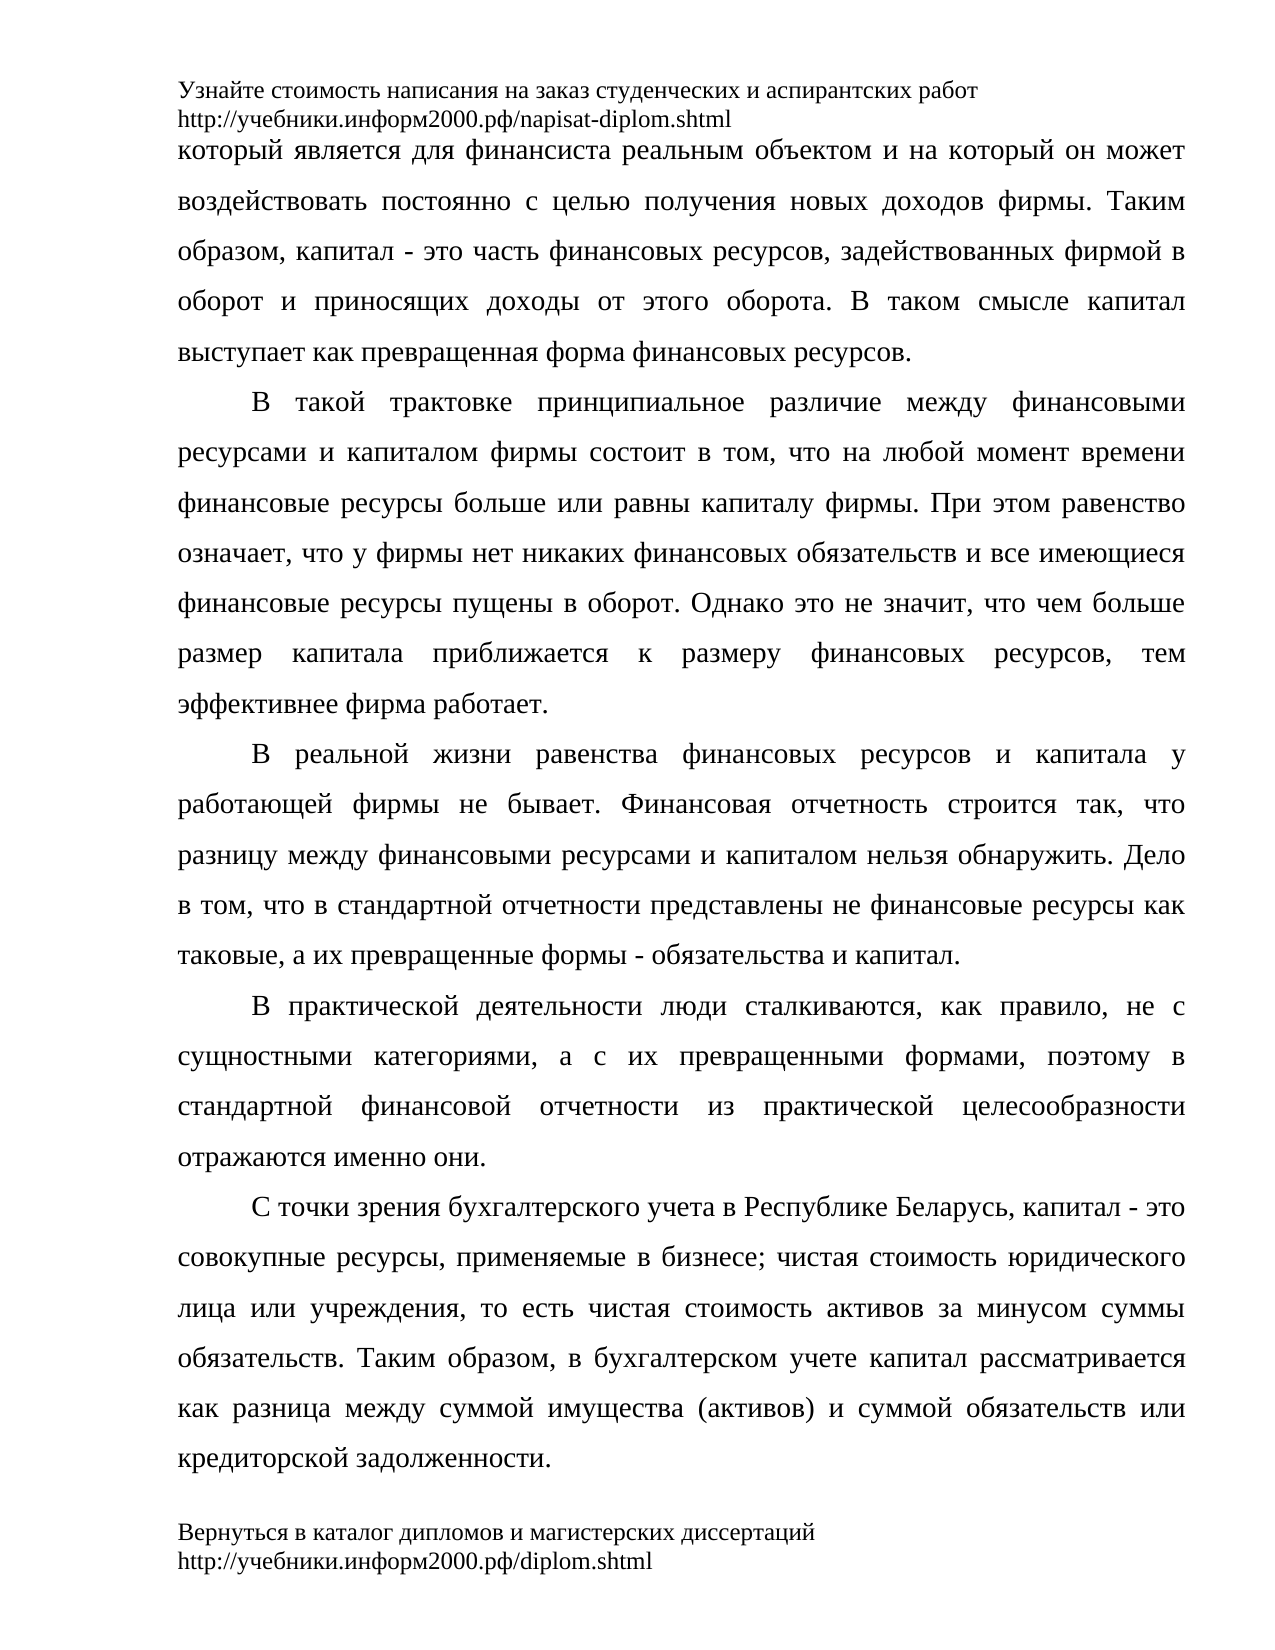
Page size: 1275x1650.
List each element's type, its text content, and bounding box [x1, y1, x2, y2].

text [177, 132, 1186, 367]
text В такой трактовке принципиальное различие между финансовыми ресурсами и капиталом фирмы состоит в том, что на любой момент времени финансовые ресурсы больше или равны капиталу фирмы. При этом равенство означает, что у фирмы нет никаких финансовых обязательств и все имеющиеся финансовые ресурсы пущены в оборот. Однако это не значит, что чем больше размер капитала приближается к размеру финансовых ресурсов, тем эффективнее фирма работает. [177, 384, 1186, 719]
text С точки зрения бухгалтерского учета в Республике Беларусь, капитал - это совокупные ресурсы, применяемые в бизнесе; чистая стоимость юридического лица или учреждения, то есть чистая стоимость активов за минусом суммы обязательств. Таким образом, в бухгалтерском учете капитал рассматривается как разница между суммой имущества (активов) и суммой обязательств или кредиторской задолженности. [177, 1189, 1186, 1474]
text В практической деятельности люди сталкиваются, как правило, не с сущностными категориями, а с их превращенными формами, поэтому в стандартной финансовой отчетности из практической целесообразности отражаются именно они. [177, 988, 1186, 1172]
text В реальной жизни равенства финансовых ресурсов и капитала у работающей фирмы не бывает. Финансовая отчетность строится так, что разницу между финансовыми ресурсами и капиталом нельзя обнаружить. Дело в том, что в стандартной отчетности представлены не финансовые ресурсы как таковые, а их превращенные формы - обязательства и капитал. [177, 736, 1186, 971]
